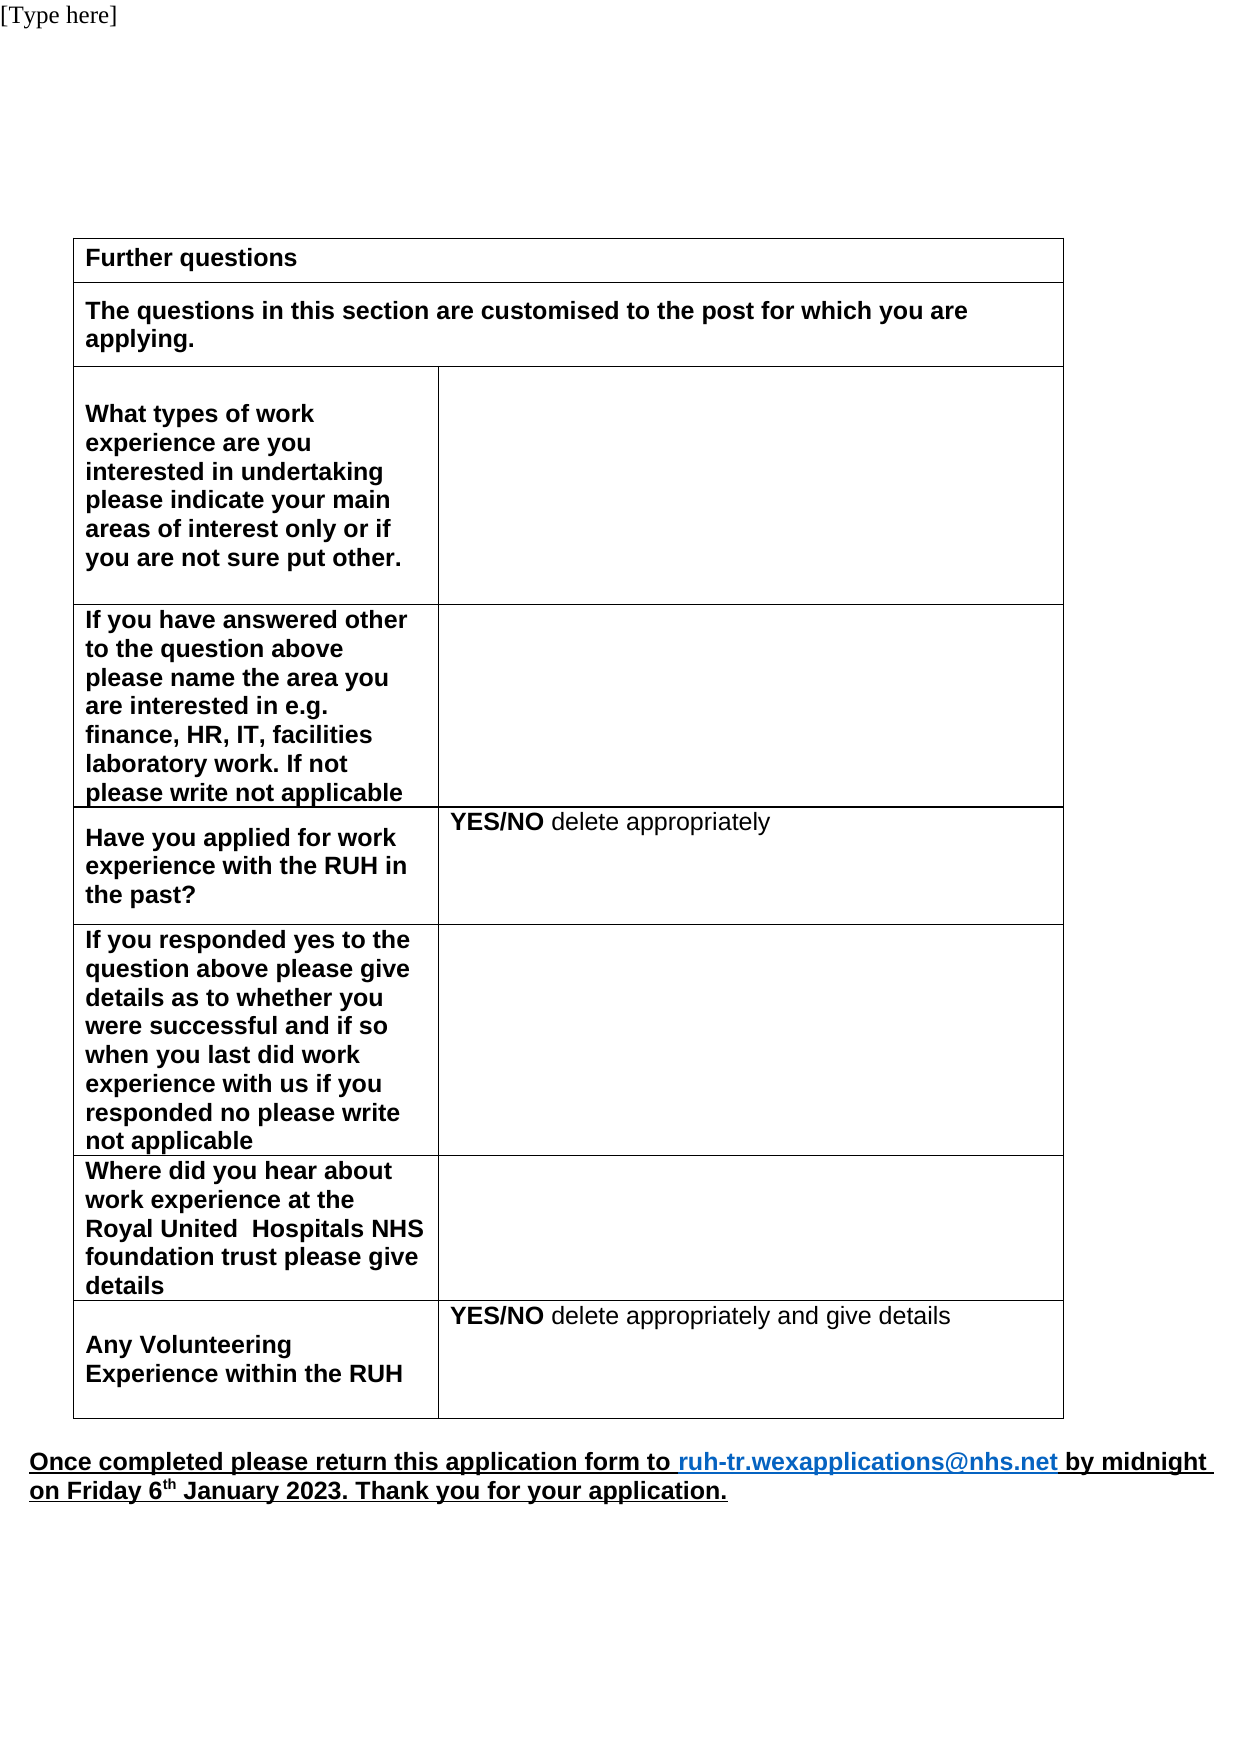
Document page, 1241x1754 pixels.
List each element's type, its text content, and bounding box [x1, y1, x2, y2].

table_cell [439, 605, 1063, 806]
table_cell [439, 1156, 1063, 1300]
table_header Further questions [74, 239, 1063, 282]
table_cell YES/NO delete appropriately [439, 808, 1063, 924]
table_cell Where did you hear about work experience at the Royal United Hospitals NHS foundation trust please give details [74, 1156, 438, 1300]
table_cell Any Volunteering Experience within the RUH [74, 1301, 438, 1418]
table_cell What types of work experience are you interested in undertaking please indicate your main areas of interest only or if you are not sure put other. [74, 367, 438, 604]
text Once completed please return this application form to ruh-tr.wexapplications@nhs.net by midnight on Friday 6th January 2023. Thank you for your application. [29, 1447, 1240, 1505]
table_cell If you responded yes to the question above please give details as to whether you were successful and if so when you last did work experience with us if you responded no please write not applicable [74, 925, 438, 1155]
table_cell [439, 367, 1063, 604]
table_cell If you have answered other to the question above please name the area you are interested in e.g. finance, HR, IT, facilities laboratory work. If not please write not applicable [74, 605, 438, 806]
table_cell [439, 925, 1063, 1155]
table_cell Have you applied for work experience with the RUH in the past? [74, 808, 438, 924]
table_cell The questions in this section are customised to the post for which you are applying. [74, 283, 1063, 366]
table_cell YES/NO delete appropriately and give details [439, 1301, 1063, 1418]
